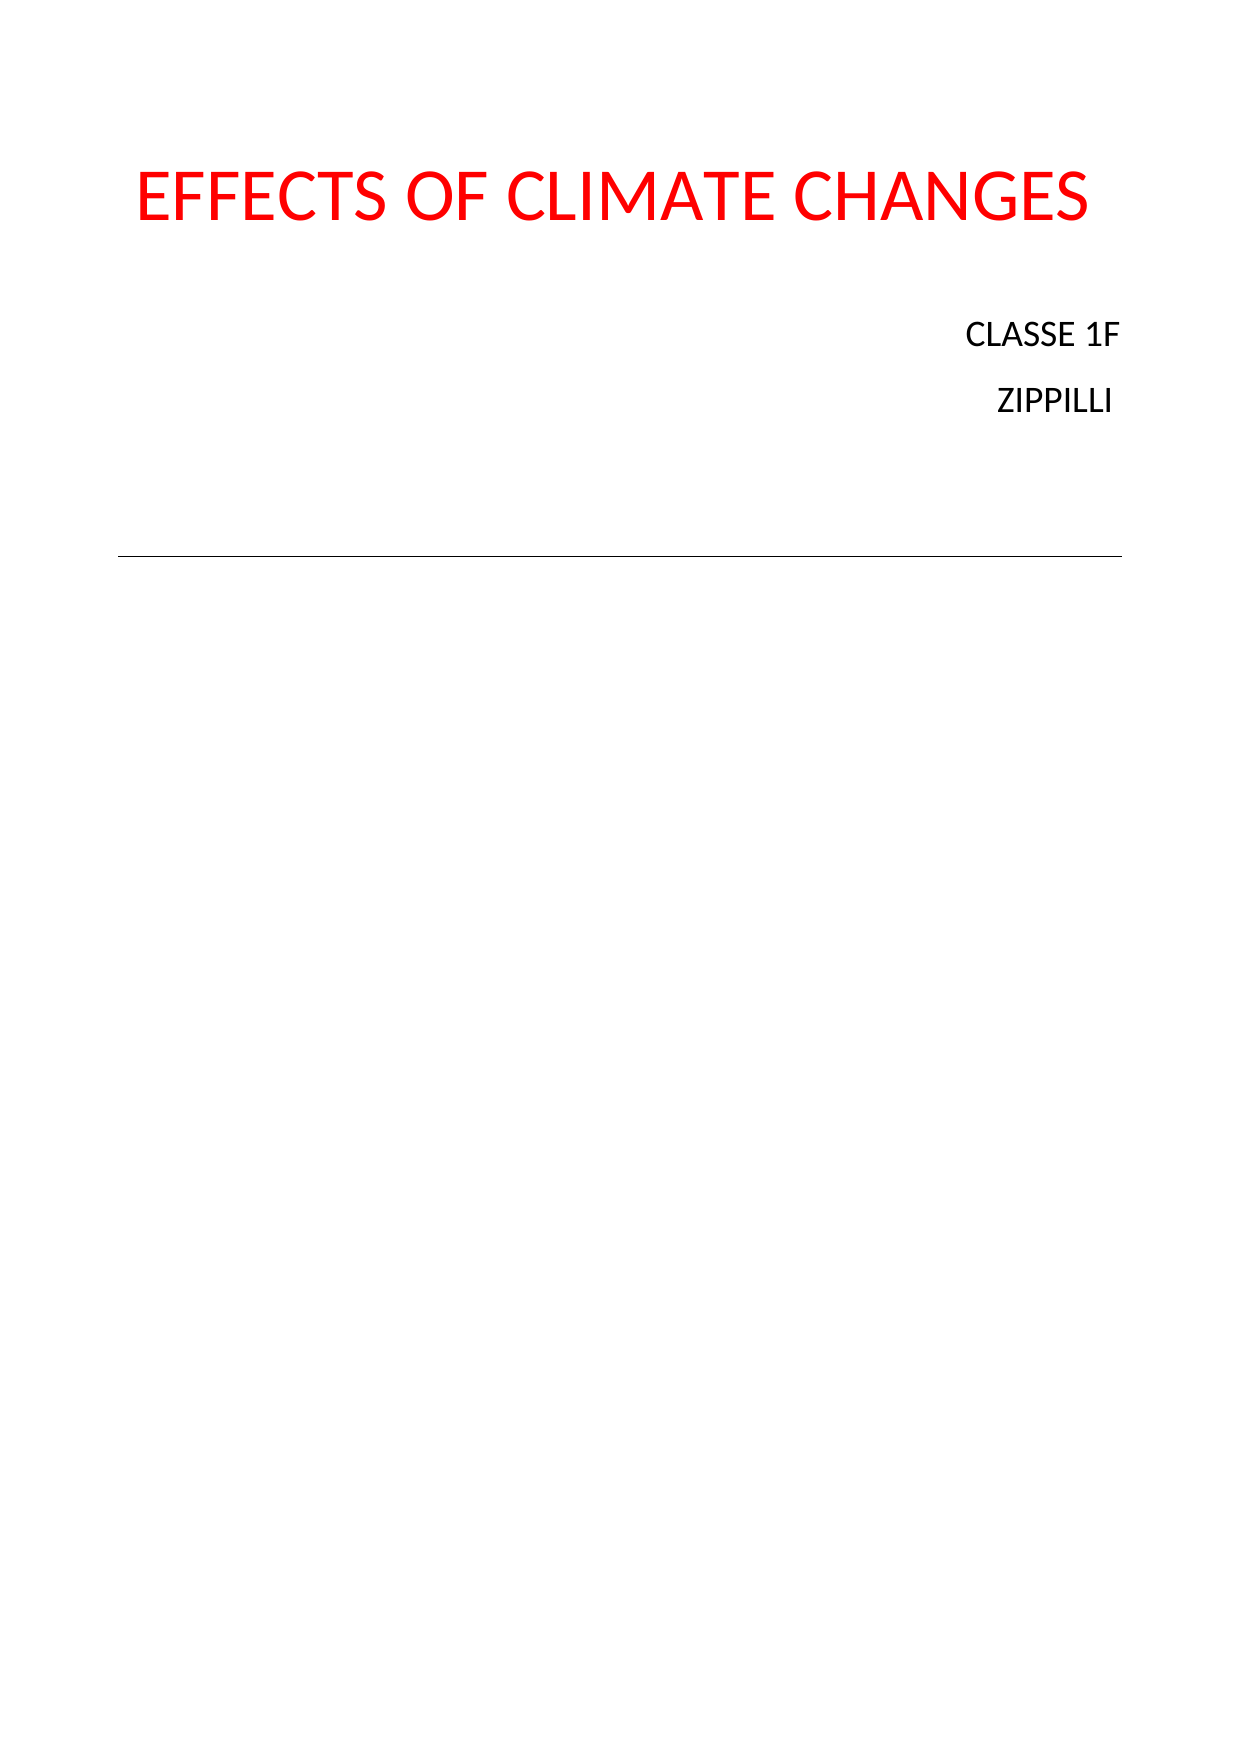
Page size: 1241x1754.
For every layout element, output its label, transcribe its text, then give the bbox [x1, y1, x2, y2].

text CLASSE 1F [118, 310, 1122, 356]
text ZIPPILLI [118, 376, 1122, 422]
text EFFECTS OF CLIMATE CHANGES [118, 148, 1122, 239]
